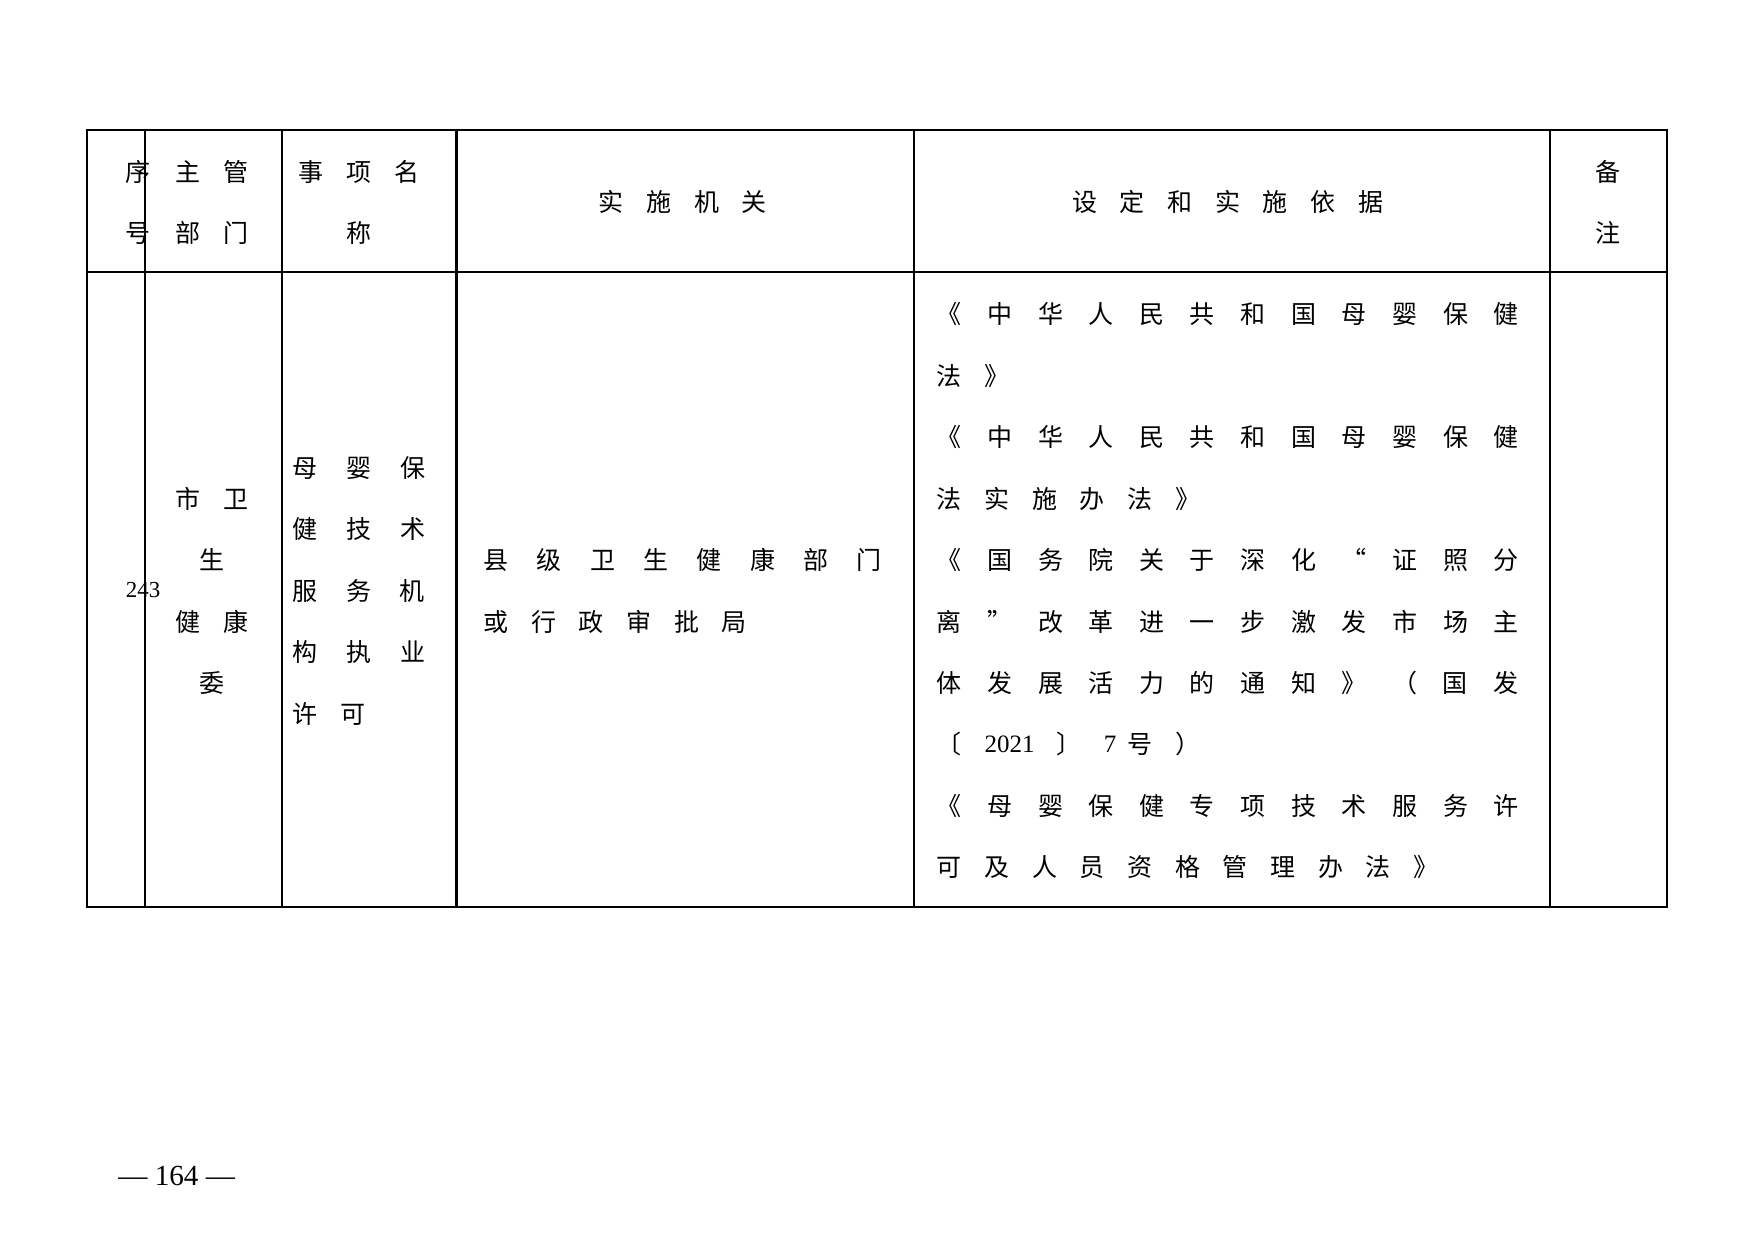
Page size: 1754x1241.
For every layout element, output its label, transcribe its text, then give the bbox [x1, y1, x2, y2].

table_cell 母婴保健技术服务机构执业许可 [283, 273, 455, 906]
table_cell 市卫生 健康委 [146, 273, 281, 906]
table_header 事项名称 [283, 131, 455, 271]
table_header 备注 [1551, 131, 1666, 271]
table_cell [88, 273, 144, 906]
table_cell 《中华人民共和国母婴保健法》 《中华人民共和国母婴保健法实施办法》 《国务院关于深化“证照分离”改革进一步激发市场主体发展活力的通知》（国发〔2021〕7号） 《母婴保健专项技术服务许可及人员资格管理办法》 [915, 273, 1549, 906]
table_header 主管部门 [146, 131, 281, 271]
table_header 序号 [88, 131, 144, 271]
table_header 实施机关 [458, 131, 913, 271]
table_cell [1551, 273, 1666, 906]
table_cell 县级卫生健康部门或行政审批局 [458, 273, 913, 906]
table_header 设定和实施依据 [915, 131, 1549, 271]
